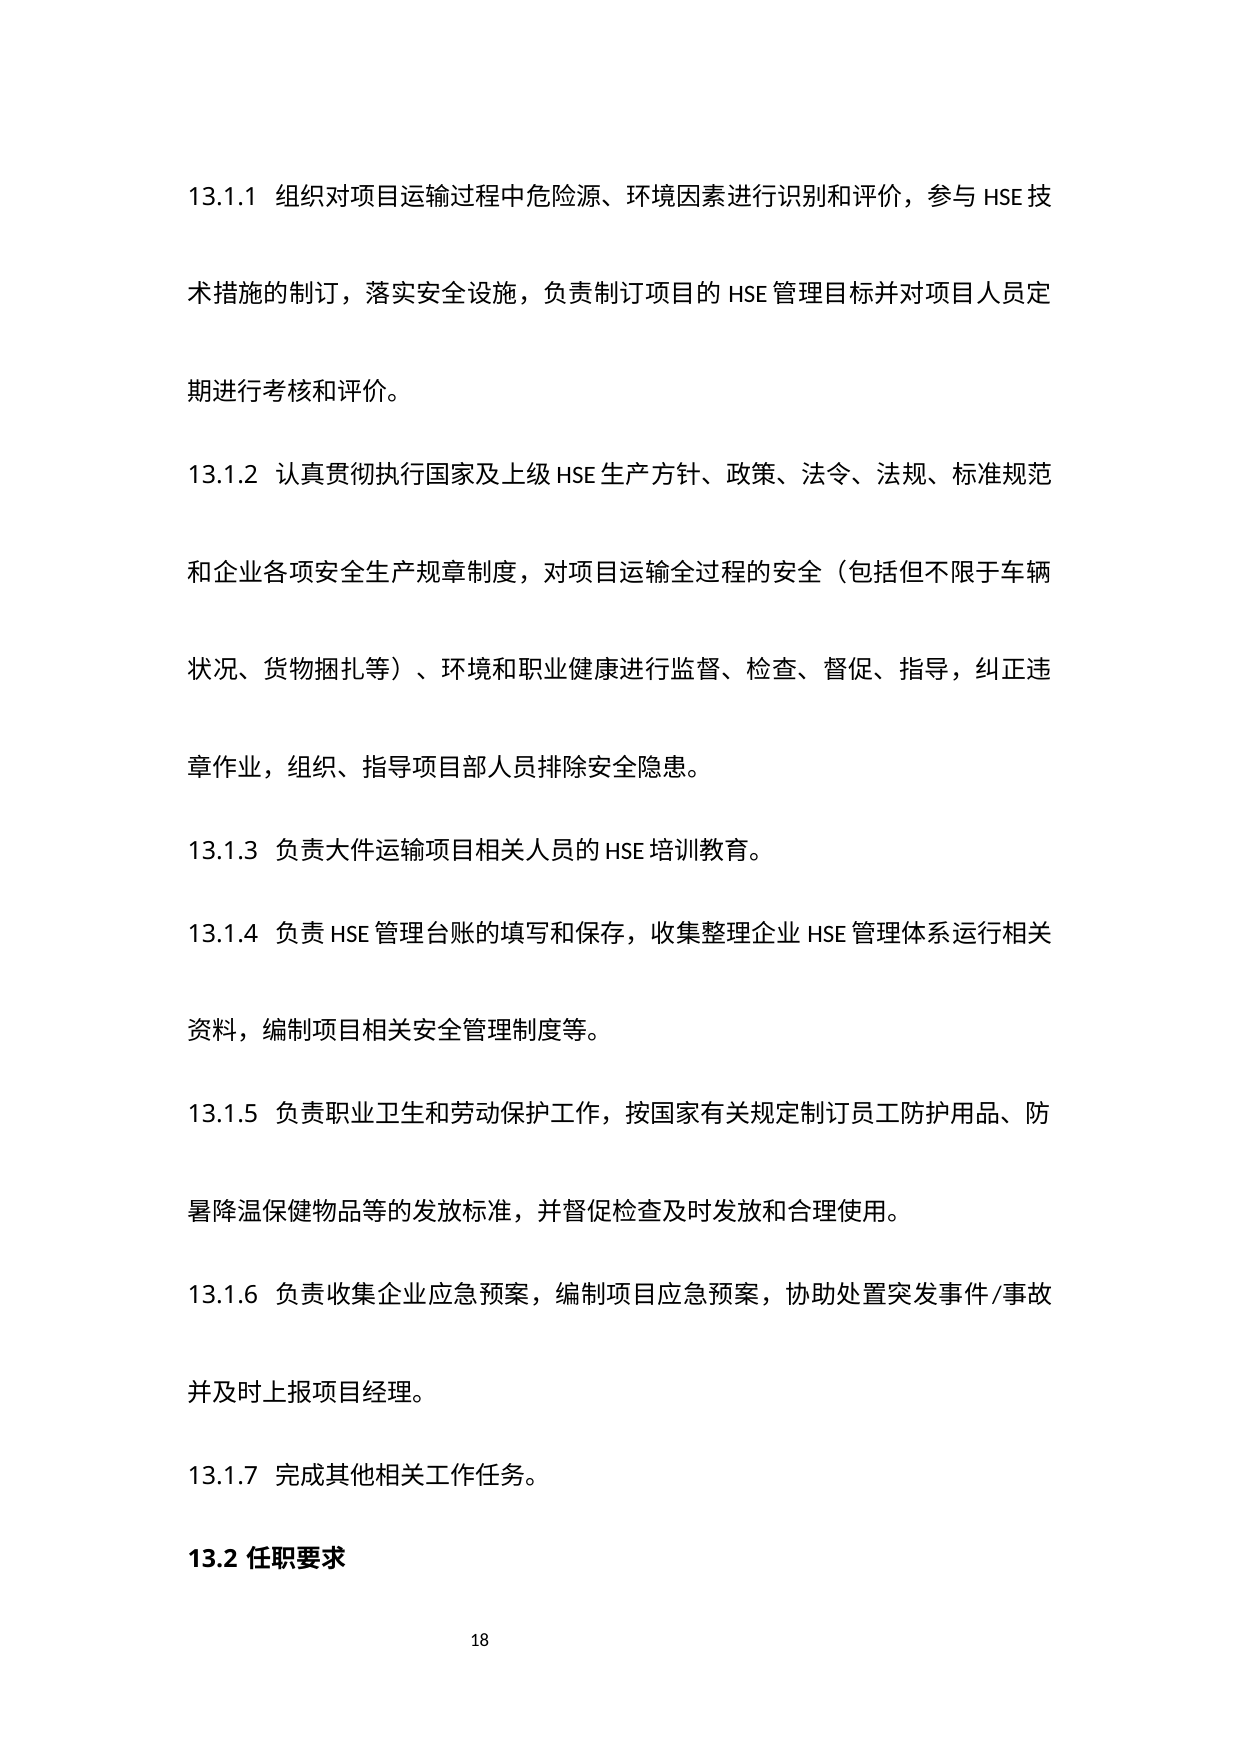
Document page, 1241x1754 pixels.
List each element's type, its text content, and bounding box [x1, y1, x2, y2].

subtitle 负责大件运输项目相关人员的HSE培训教育。 [187, 816, 1053, 881]
subtitle 完成其他相关工作任务。 [187, 1441, 1053, 1506]
subtitle 负责HSE管理台账的填写和保存，收集整理企业HSE管理体系运行相关资料，编制项目相关安全管理制度等。 [187, 899, 1053, 1061]
subtitle 负责收集企业应急预案，编制项目应急预案，协助处置突发事件/事故并及时上报项目经理。 [187, 1260, 1053, 1423]
subtitle 组织对项目运输过程中危险源、环境因素进行识别和评价，参与HSE技术措施的制订，落实安全设施，负责制订项目的HSE管理目标并对项目人员定期进行考核和评价。 [187, 162, 1053, 422]
subtitle 认真贯彻执行国家及上级HSE生产方针、政策、法令、法规、标准规范和企业各项安全生产规章制度，对项目运输全过程的安全（包括但不限于车辆状况、货物捆扎等）、环境和职业健康进行监督、检查、督促、指导，纠正违章作业，组织、指导项目部人员排除安全隐患。 [187, 440, 1053, 798]
subtitle 任职要求 [187, 1524, 1053, 1589]
subtitle 负责职业卫生和劳动保护工作，按国家有关规定制订员工防护用品、防暑降温保健物品等的发放标准，并督促检查及时发放和合理使用。 [187, 1079, 1053, 1242]
